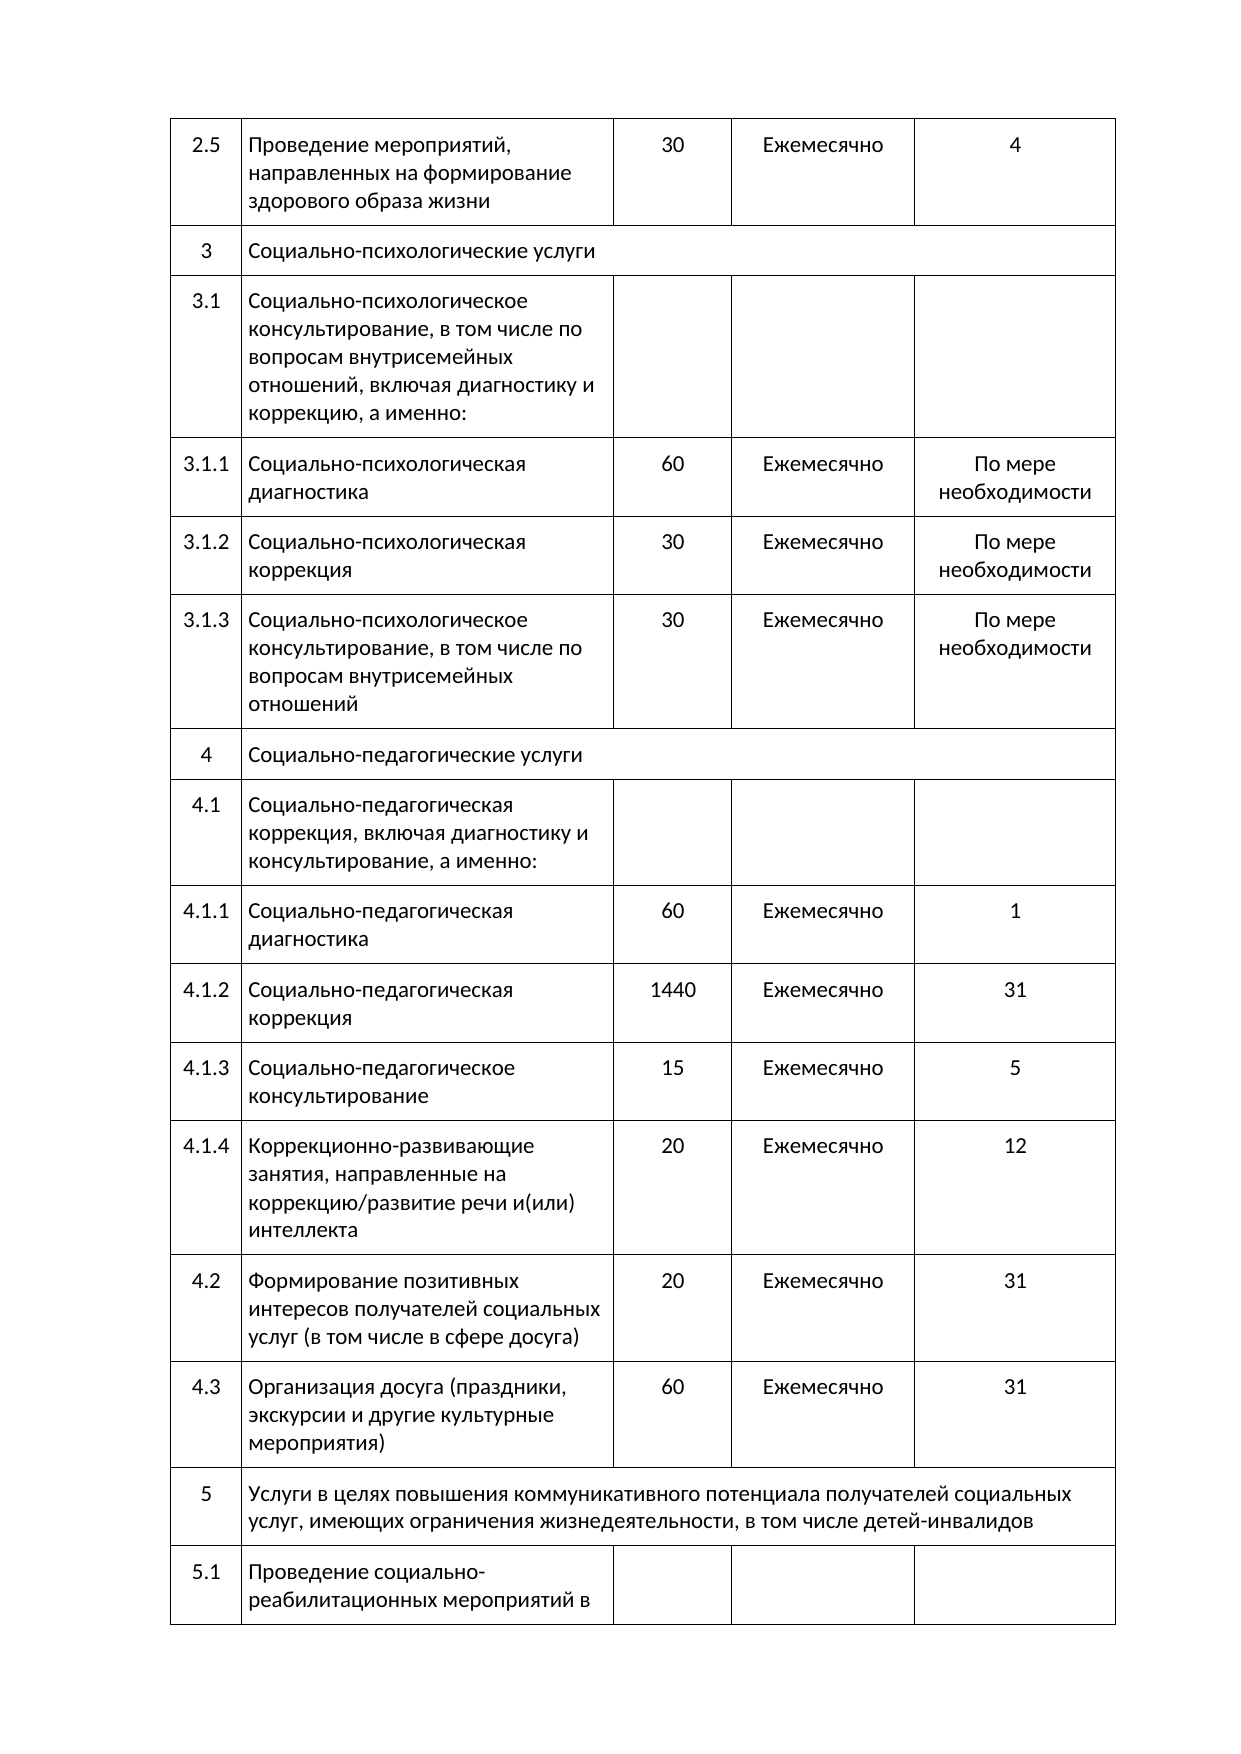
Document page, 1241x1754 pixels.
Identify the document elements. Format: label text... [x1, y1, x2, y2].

table_cell [614, 780, 731, 885]
table_cell По мере необходимости [915, 595, 1115, 728]
table_cell [614, 1546, 731, 1624]
table_cell 5.1 [171, 1546, 241, 1624]
table_cell Социально-психологическое консультирование, в том числе по вопросам внутрисемейных отношений [242, 595, 613, 728]
table_cell Проведение мероприятий, направленных на формирование здорового образа жизни [242, 119, 613, 224]
table_cell 30 [614, 595, 731, 728]
table_cell 2.5 [171, 119, 241, 224]
table_cell [732, 276, 914, 437]
table_cell Социально-педагогическая коррекция, включая диагностику и консультирование, а именно: [242, 780, 613, 885]
table_cell 60 [614, 886, 731, 963]
table_cell [915, 1546, 1115, 1624]
table_cell 4.1.2 [171, 964, 241, 1042]
table_cell Ежемесячно [732, 1121, 914, 1254]
table_cell 31 [915, 1362, 1115, 1467]
table_cell 3.1 [171, 276, 241, 437]
table_cell Ежемесячно [732, 438, 914, 516]
table_cell Социально-психологическая диагностика [242, 438, 613, 516]
table_cell Социально-педагогическая коррекция [242, 964, 613, 1042]
table_cell 3 [171, 226, 241, 275]
table_cell [614, 276, 731, 437]
table_cell По мере необходимости [915, 438, 1115, 516]
table_cell 31 [915, 964, 1115, 1042]
table_cell 4.1.1 [171, 886, 241, 963]
table_cell 3.1.2 [171, 517, 241, 594]
table_cell Ежемесячно [732, 886, 914, 963]
table_cell [732, 1546, 914, 1624]
table_cell Социально-педагогические услуги [242, 729, 1115, 778]
table_cell 12 [915, 1121, 1115, 1254]
table_cell 20 [614, 1255, 731, 1361]
table_cell Ежемесячно [732, 964, 914, 1042]
table_cell Ежемесячно [732, 595, 914, 728]
table_cell Социально-педагогическое консультирование [242, 1043, 613, 1120]
table_cell Формирование позитивных интересов получателей социальных услуг (в том числе в сфере досуга) [242, 1255, 613, 1361]
table_cell 30 [614, 517, 731, 594]
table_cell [242, 1546, 613, 1624]
table_cell Ежемесячно [732, 1362, 914, 1467]
table_cell Социально-психологическая коррекция [242, 517, 613, 594]
table_cell 4.2 [171, 1255, 241, 1361]
table_cell 1440 [614, 964, 731, 1042]
table_cell 5 [915, 1043, 1115, 1120]
table_cell Ежемесячно [732, 1043, 914, 1120]
table_cell Социально-педагогическая диагностика [242, 886, 613, 963]
table_cell 4.3 [171, 1362, 241, 1467]
table_cell 3.1.1 [171, 438, 241, 516]
table_cell 60 [614, 1362, 731, 1467]
table_cell 31 [915, 1255, 1115, 1361]
table_cell 4.1.3 [171, 1043, 241, 1120]
table_cell Ежемесячно [732, 517, 914, 594]
table_cell 5 [171, 1468, 241, 1545]
table_cell Социально-психологические услуги [242, 226, 1115, 275]
table_cell 15 [614, 1043, 731, 1120]
table_cell По мере необходимости [915, 517, 1115, 594]
table_cell 4 [915, 119, 1115, 224]
table_cell [732, 780, 914, 885]
table_cell Социально-психологическое консультирование, в том числе по вопросам внутрисемейных отношений, включая диагностику и коррекцию, а именно: [242, 276, 613, 437]
table_cell 30 [614, 119, 731, 224]
table_cell 4.1 [171, 780, 241, 885]
table_cell 60 [614, 438, 731, 516]
table_cell Коррекционно-развивающие занятия, направленные на коррекцию/развитие речи и(или) интеллекта [242, 1121, 613, 1254]
table_cell 1 [915, 886, 1115, 963]
table_cell Услуги в целях повышения коммуникативного потенциала получателей социальных услуг, имеющих ограничения жизнедеятельности, в том числе детей-инвалидов [242, 1468, 1115, 1545]
table_cell 20 [614, 1121, 731, 1254]
table_cell [915, 780, 1115, 885]
table_cell 4 [171, 729, 241, 778]
table_cell [915, 276, 1115, 437]
table_cell 4.1.4 [171, 1121, 241, 1254]
table_cell Организация досуга (праздники, экскурсии и другие культурные мероприятия) [242, 1362, 613, 1467]
table_cell 3.1.3 [171, 595, 241, 728]
table_cell Ежемесячно [732, 1255, 914, 1361]
table_cell Ежемесячно [732, 119, 914, 224]
